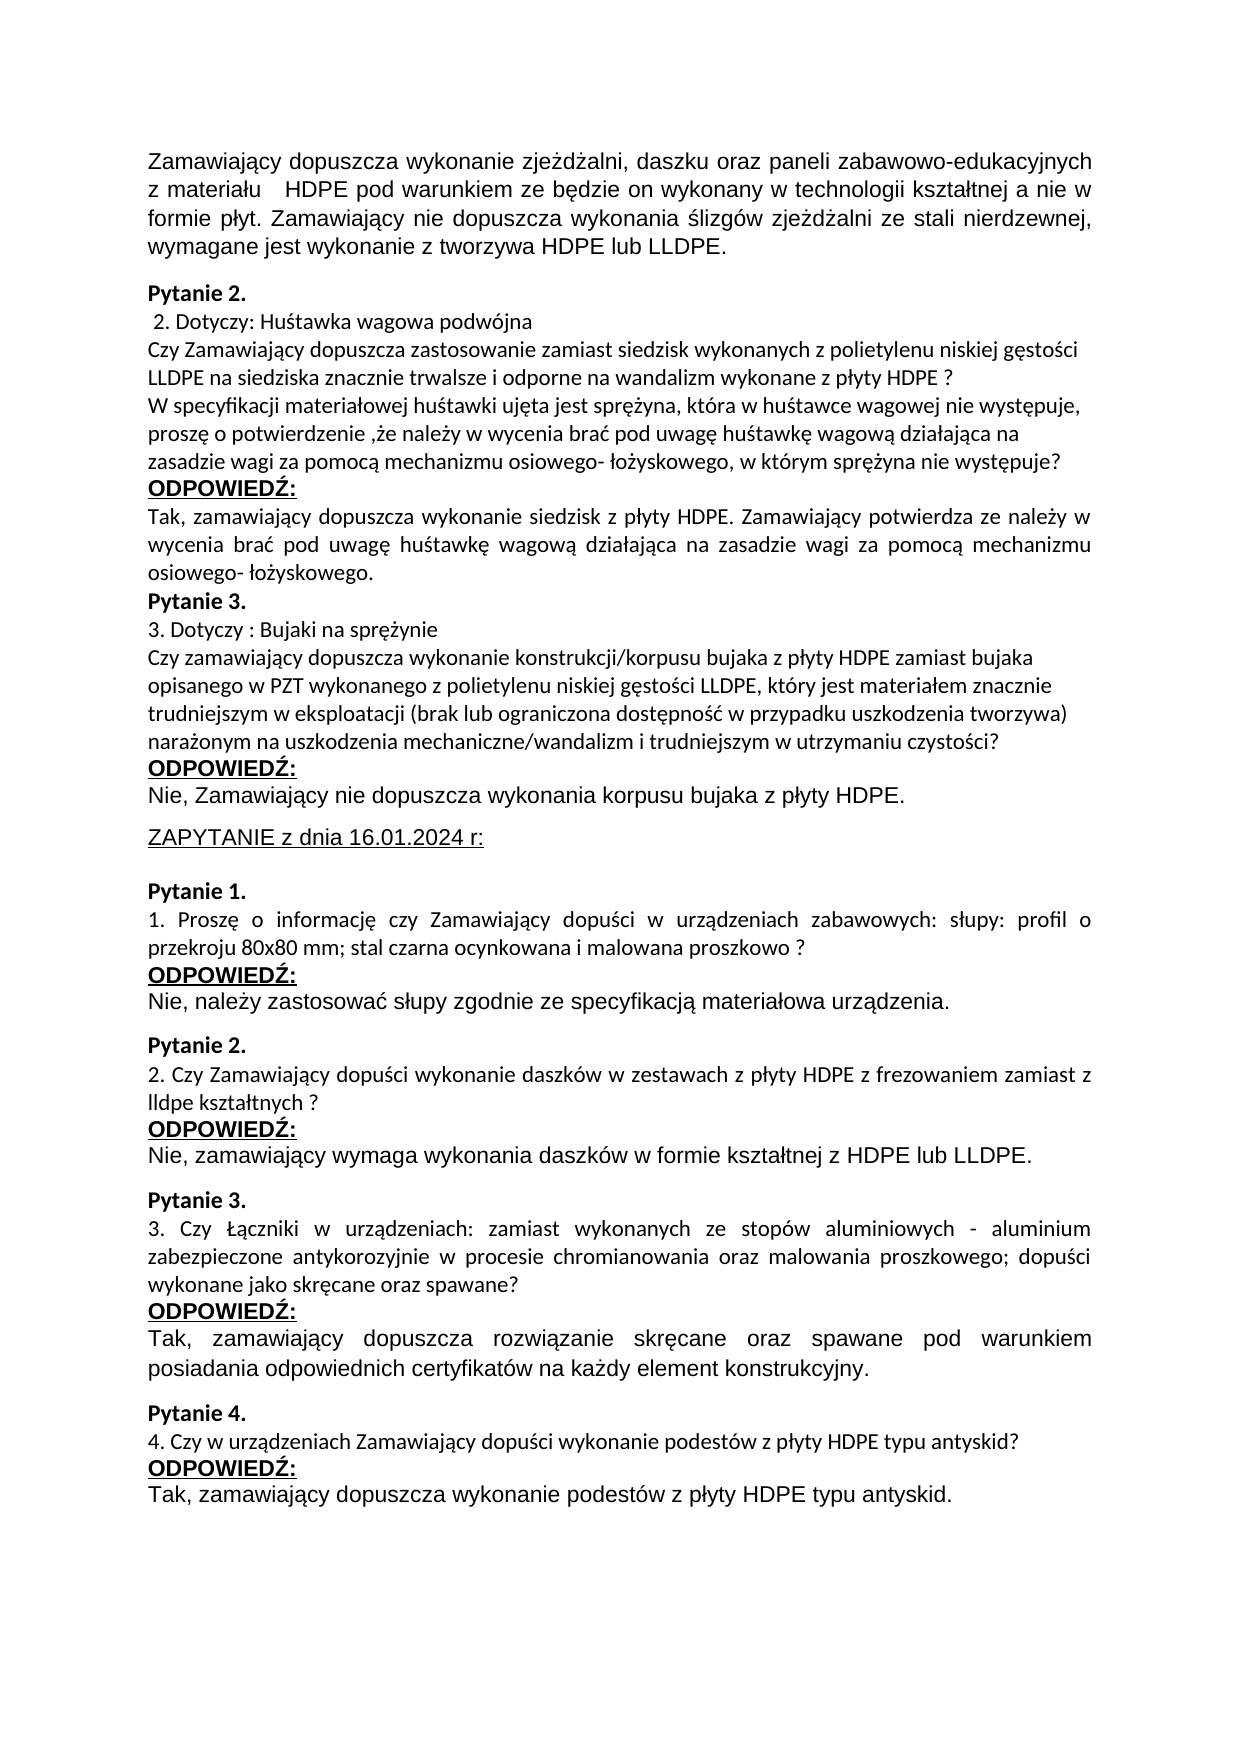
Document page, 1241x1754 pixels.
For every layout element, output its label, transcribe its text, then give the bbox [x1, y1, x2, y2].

text Nie, zamawiający wymaga wykonania daszków w formie kształtnej z HDPE lub LLDPE. [148, 1142, 1093, 1169]
text 4. Czy w urządzeniach Zamawiający dopuści wykonanie podestów z płyty HDPE typu antyskid? [148, 1427, 1093, 1455]
text ODPOWIEDŹ: [148, 1455, 1093, 1481]
text trudniejszym w eksploatacji (brak lub ograniczona dostępność w przypadku uszkodzenia tworzywa) [148, 699, 1093, 727]
text Nie, należy zastosować słupy zgodnie ze specyfikacją materiałowa urządzenia. [148, 988, 1093, 1014]
text Tak, zamawiający dopuszcza wykonanie podestów z płyty HDPE typu antyskid. [148, 1481, 1093, 1508]
text Pytanie 2. [148, 278, 1093, 307]
text Czy zamawiający dopuszcza wykonanie konstrukcji/korpusu bujaka z płyty HDPE zamiast bujaka [148, 643, 1093, 671]
text Czy Zamawiający dopuszcza zastosowanie zamiast siedzisk wykonanych z polietylenu niskiej gęstości [148, 335, 1093, 363]
text LLDPE na siedziska znacznie trwalsze i odporne na wandalizm wykonane z płyty HDPE ? [148, 363, 1093, 391]
text W specyfikacji materiałowej huśtawki ujęta jest sprężyna, która w huśtawce wagowej nie występuje, [148, 391, 1093, 419]
text Tak, zamawiający dopuszcza wykonanie siedzisk z płyty HDPE. Zamawiający potwierdza ze należy w wycenia brać pod uwagę huśtawkę wagową działająca na zasadzie wagi za pomocą mechanizmu osiowego- łożyskowego. [148, 502, 1093, 586]
text 1. Proszę o informację czy Zamawiający dopuści w urządzeniach zabawowych: słupy: profil o przekroju 80x80 mm; stal czarna ocynkowana i malowana proszkowo ? [148, 906, 1093, 962]
text narażonym na uszkodzenia mechaniczne/wandalizm i trudniejszym w utrzymaniu czystości? [148, 727, 1093, 755]
text ZAPYTANIE z dnia 16.01.2024 r: [148, 824, 1093, 851]
text opisanego w PZT wykonanego z polietylenu niskiej gęstości LLDPE, który jest materiałem znacznie [148, 671, 1093, 699]
text ODPOWIEDŹ: [148, 1298, 1093, 1325]
text proszę o potwierdzenie ,że należy w wycenia brać pod uwagę huśtawkę wagową działająca na [148, 419, 1093, 447]
text ODPOWIEDŹ: [148, 755, 1093, 782]
text ODPOWIEDŹ: [148, 475, 1093, 502]
text 3. Dotyczy : Bujaki na sprężynie [148, 615, 1093, 643]
text zasadzie wagi za pomocą mechanizmu osiowego- łożyskowego, w którym sprężyna nie występuje? [148, 447, 1093, 475]
text ODPOWIEDŹ: [148, 962, 1093, 988]
text Pytanie 3. [148, 586, 1093, 615]
text Pytanie 1. [148, 876, 1093, 906]
text Pytanie 2. [148, 1031, 1093, 1060]
text Pytanie 3. [148, 1185, 1093, 1214]
text ODPOWIEDŹ: [148, 1116, 1093, 1142]
text Pytanie 4. [148, 1398, 1093, 1427]
text Zamawiający dopuszcza wykonanie zjeżdżalni, daszku oraz paneli zabawowo-edukacyjnych z materiału HDPE pod warunkiem ze będzie on wykonany w technologii kształtnej a nie w formie płyt. Zamawiający nie dopuszcza wykonania ślizgów zjeżdżalni ze stali nierdzewnej, wymagane jest wykonanie z tworzywa HDPE lub LLDPE. [148, 148, 1093, 259]
text 2. Czy Zamawiający dopuści wykonanie daszków w zestawach z płyty HDPE z frezowaniem zamiast z lldpe kształtnych ? [148, 1060, 1093, 1116]
text 3. Czy Łączniki w urządzeniach: zamiast wykonanych ze stopów aluminiowych - aluminium zabezpieczone antykorozyjnie w procesie chromianowania oraz malowania proszkowego; dopuści wykonane jako skręcane oraz spawane? [148, 1214, 1093, 1298]
text Tak, zamawiający dopuszcza rozwiązanie skręcane oraz spawane pod warunkiem posiadania odpowiednich certyfikatów na każdy element konstrukcyjny. [148, 1325, 1093, 1381]
text Nie, Zamawiający nie dopuszcza wykonania korpusu bujaka z płyty HDPE. [148, 782, 1093, 808]
text 2. Dotyczy: Huśtawka wagowa podwójna [148, 307, 1093, 335]
